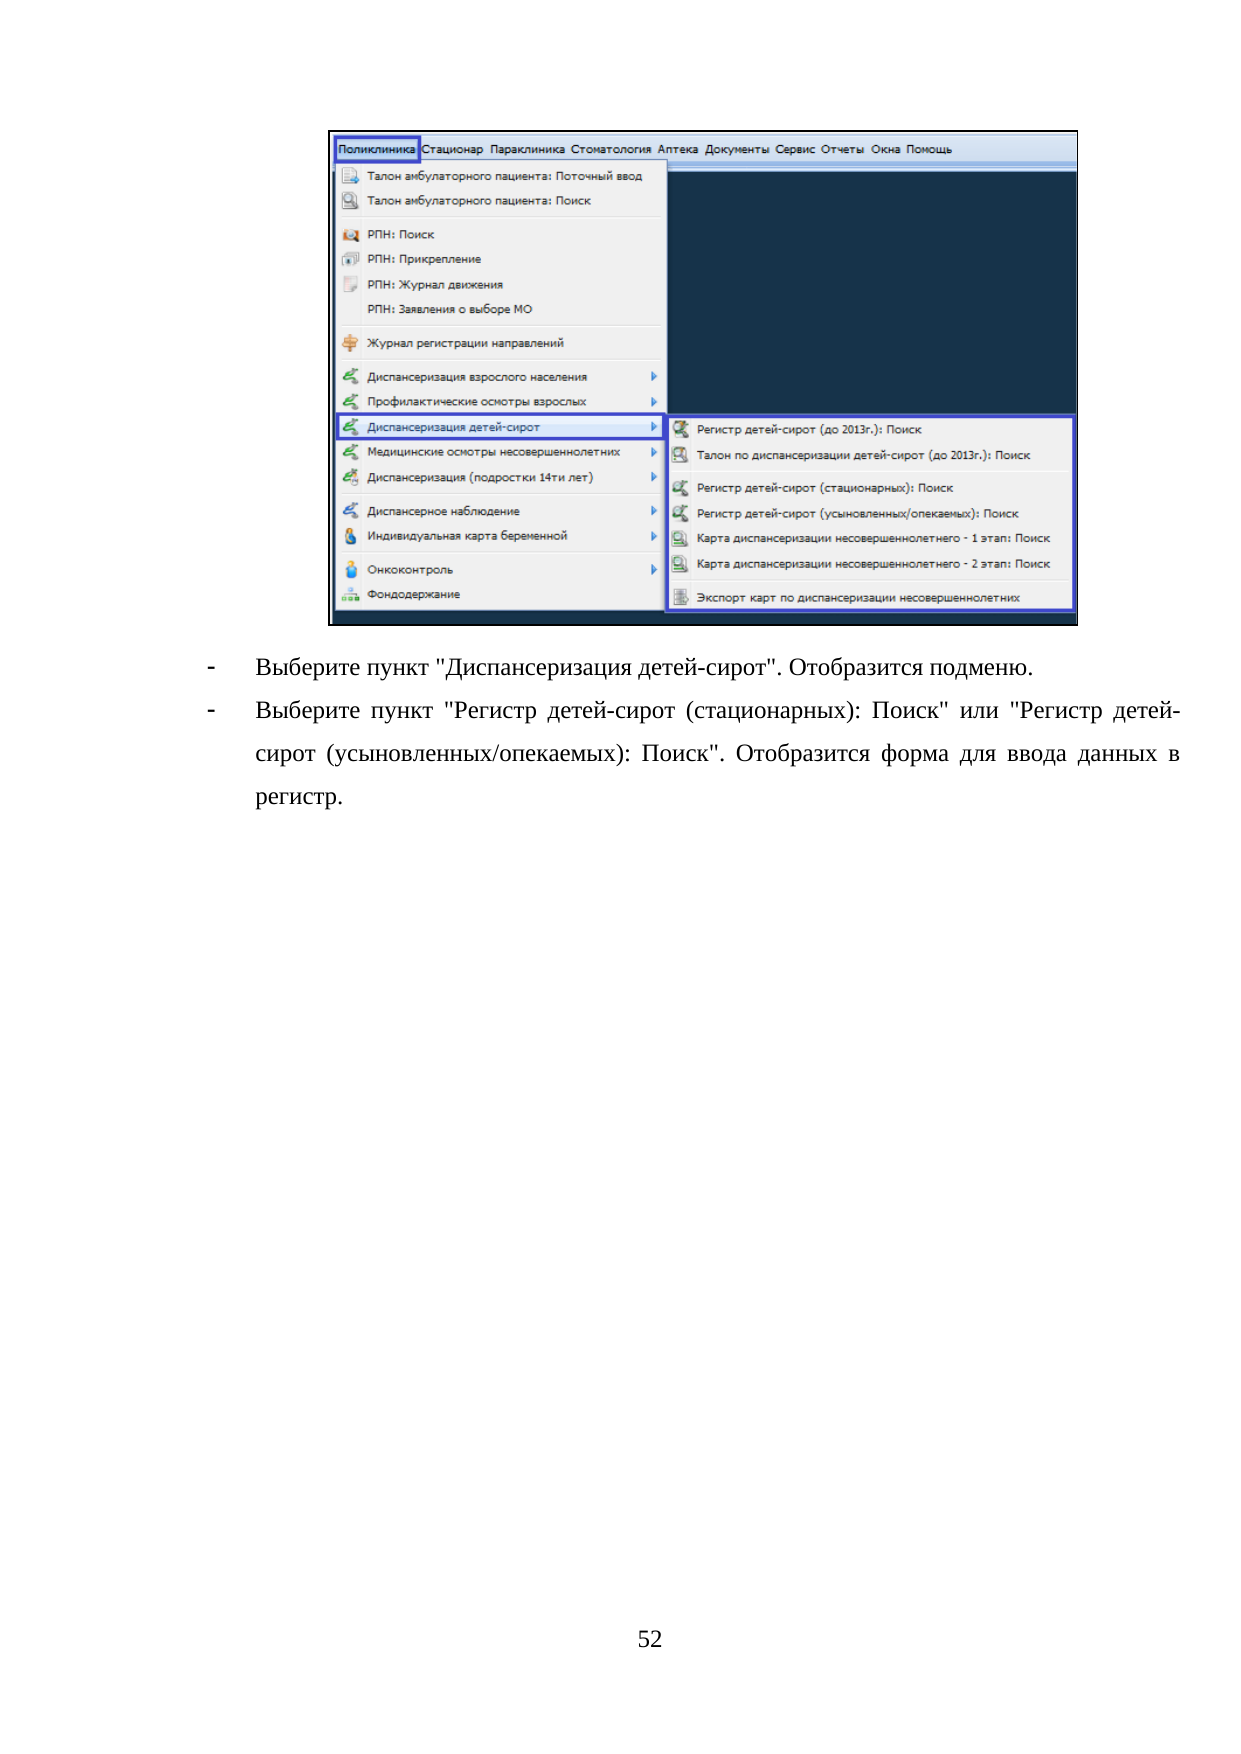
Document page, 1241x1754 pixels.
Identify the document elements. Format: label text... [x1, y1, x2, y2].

picture [330, 132, 1077, 624]
list Выберите пункт "Регистр детей-сирот (стационарных): Поиск" или "Регистр детей-сирот (усыновленных/опекаемых): Поиск". Отобразится форма для ввода данных в регистр. [207, 695, 1181, 810]
list Выберите пункт "Диспансеризация детей-сирот". Отобразится подменю. [207, 652, 1181, 681]
table_header [255, 118, 1151, 652]
